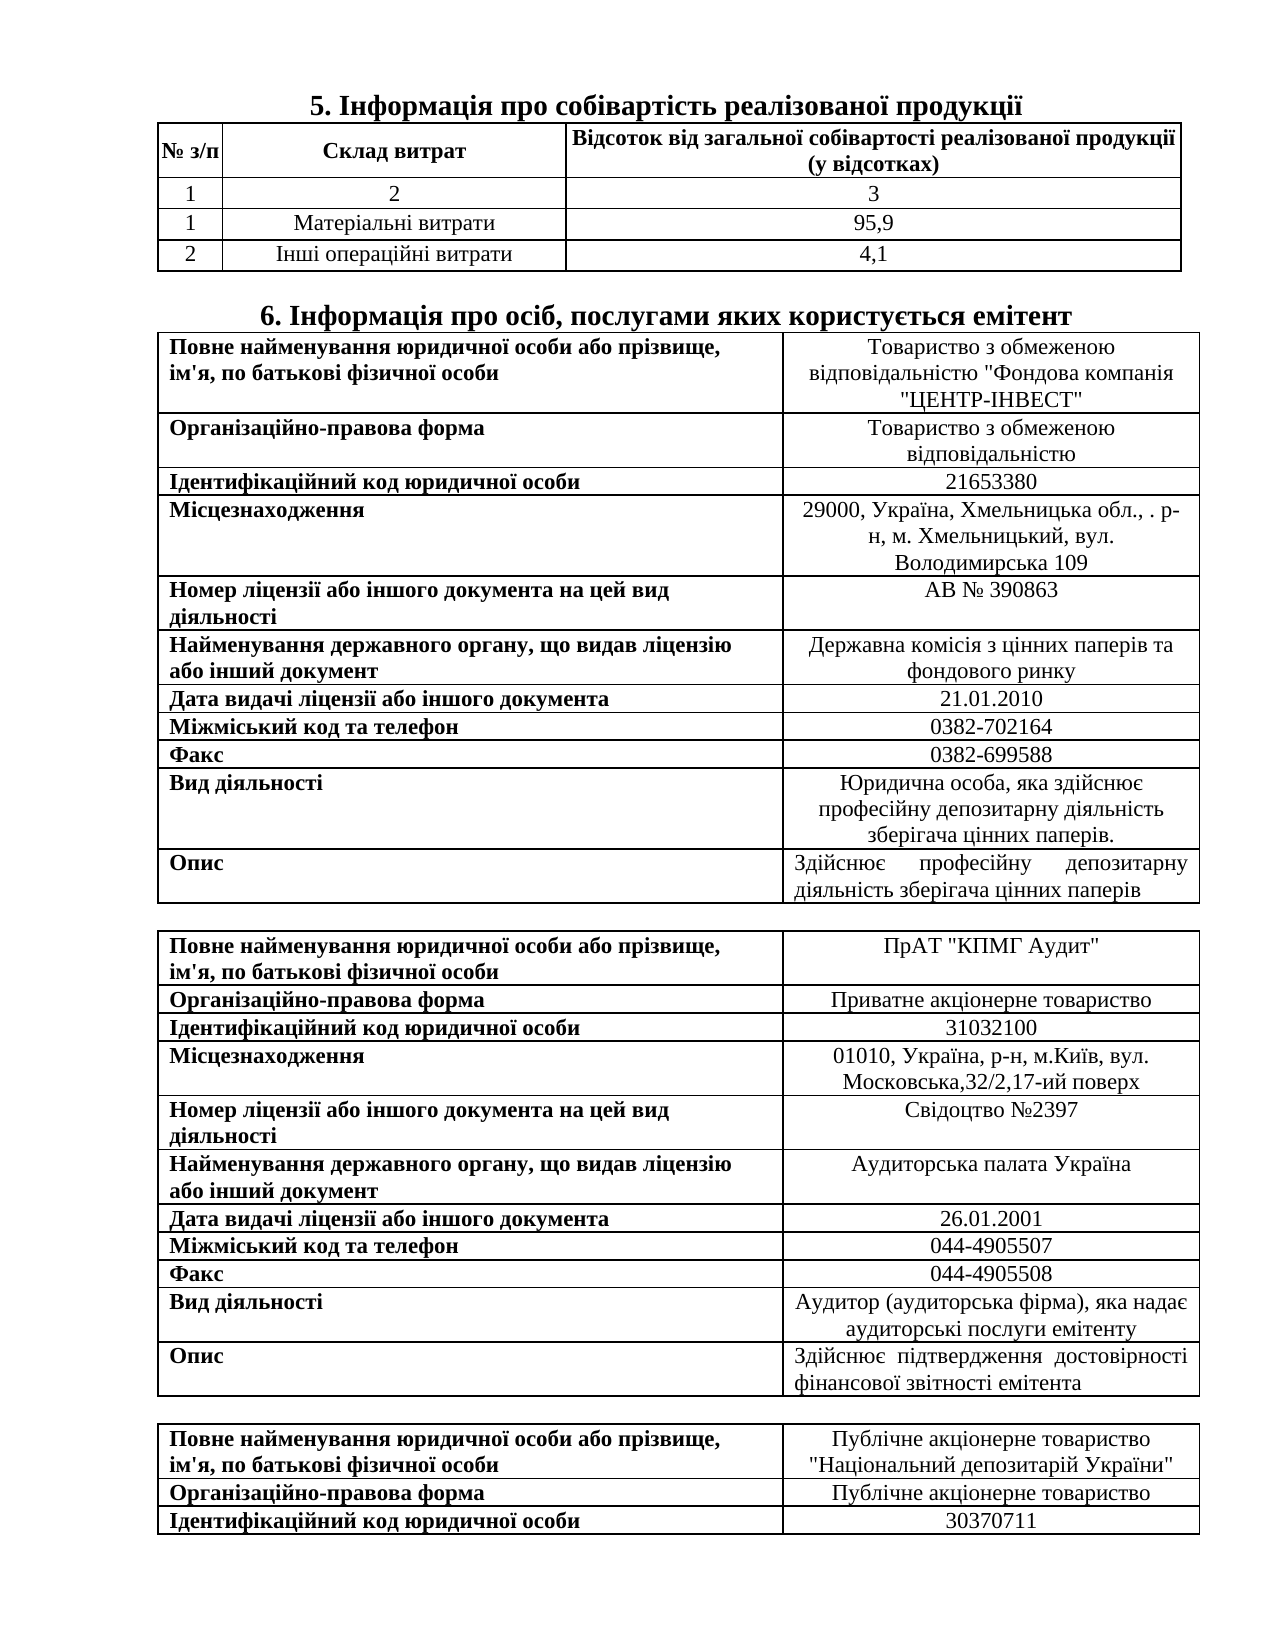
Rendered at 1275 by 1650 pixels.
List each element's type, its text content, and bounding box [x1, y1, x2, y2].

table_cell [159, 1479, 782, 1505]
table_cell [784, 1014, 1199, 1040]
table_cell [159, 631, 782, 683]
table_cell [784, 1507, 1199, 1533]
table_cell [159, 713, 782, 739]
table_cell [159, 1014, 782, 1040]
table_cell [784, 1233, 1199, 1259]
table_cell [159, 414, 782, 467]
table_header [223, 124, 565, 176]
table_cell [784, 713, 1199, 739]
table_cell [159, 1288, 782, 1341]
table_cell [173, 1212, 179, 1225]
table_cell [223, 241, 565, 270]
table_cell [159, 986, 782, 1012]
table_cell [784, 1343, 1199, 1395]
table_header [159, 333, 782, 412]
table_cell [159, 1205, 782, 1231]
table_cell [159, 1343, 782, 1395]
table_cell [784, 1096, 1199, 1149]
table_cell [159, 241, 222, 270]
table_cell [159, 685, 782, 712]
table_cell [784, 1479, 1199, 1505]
text 5. Інформація про собівартість реалізованої продукції [146, 88, 1186, 122]
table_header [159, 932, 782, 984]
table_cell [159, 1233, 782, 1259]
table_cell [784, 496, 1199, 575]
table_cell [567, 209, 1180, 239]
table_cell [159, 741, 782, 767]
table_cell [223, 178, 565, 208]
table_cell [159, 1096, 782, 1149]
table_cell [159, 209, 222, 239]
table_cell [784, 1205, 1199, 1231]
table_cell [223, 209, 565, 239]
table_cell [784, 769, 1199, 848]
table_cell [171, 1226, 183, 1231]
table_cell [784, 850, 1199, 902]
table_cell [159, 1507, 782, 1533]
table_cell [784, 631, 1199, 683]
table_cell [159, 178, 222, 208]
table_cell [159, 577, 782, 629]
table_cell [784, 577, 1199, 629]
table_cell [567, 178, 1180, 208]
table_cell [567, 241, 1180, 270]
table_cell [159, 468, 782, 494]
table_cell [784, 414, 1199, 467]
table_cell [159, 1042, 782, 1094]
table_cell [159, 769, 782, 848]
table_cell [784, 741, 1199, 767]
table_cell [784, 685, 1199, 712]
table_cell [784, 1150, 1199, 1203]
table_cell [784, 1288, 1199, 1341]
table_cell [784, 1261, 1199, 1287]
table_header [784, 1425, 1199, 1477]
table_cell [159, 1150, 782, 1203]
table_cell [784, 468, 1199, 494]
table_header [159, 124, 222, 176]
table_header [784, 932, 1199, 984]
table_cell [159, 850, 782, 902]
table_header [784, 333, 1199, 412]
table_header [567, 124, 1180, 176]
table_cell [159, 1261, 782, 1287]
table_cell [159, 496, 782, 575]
text 6. Інформація про осіб, послугами яких користується емітент [146, 298, 1186, 332]
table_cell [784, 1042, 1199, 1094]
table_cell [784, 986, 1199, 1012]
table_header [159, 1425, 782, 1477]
